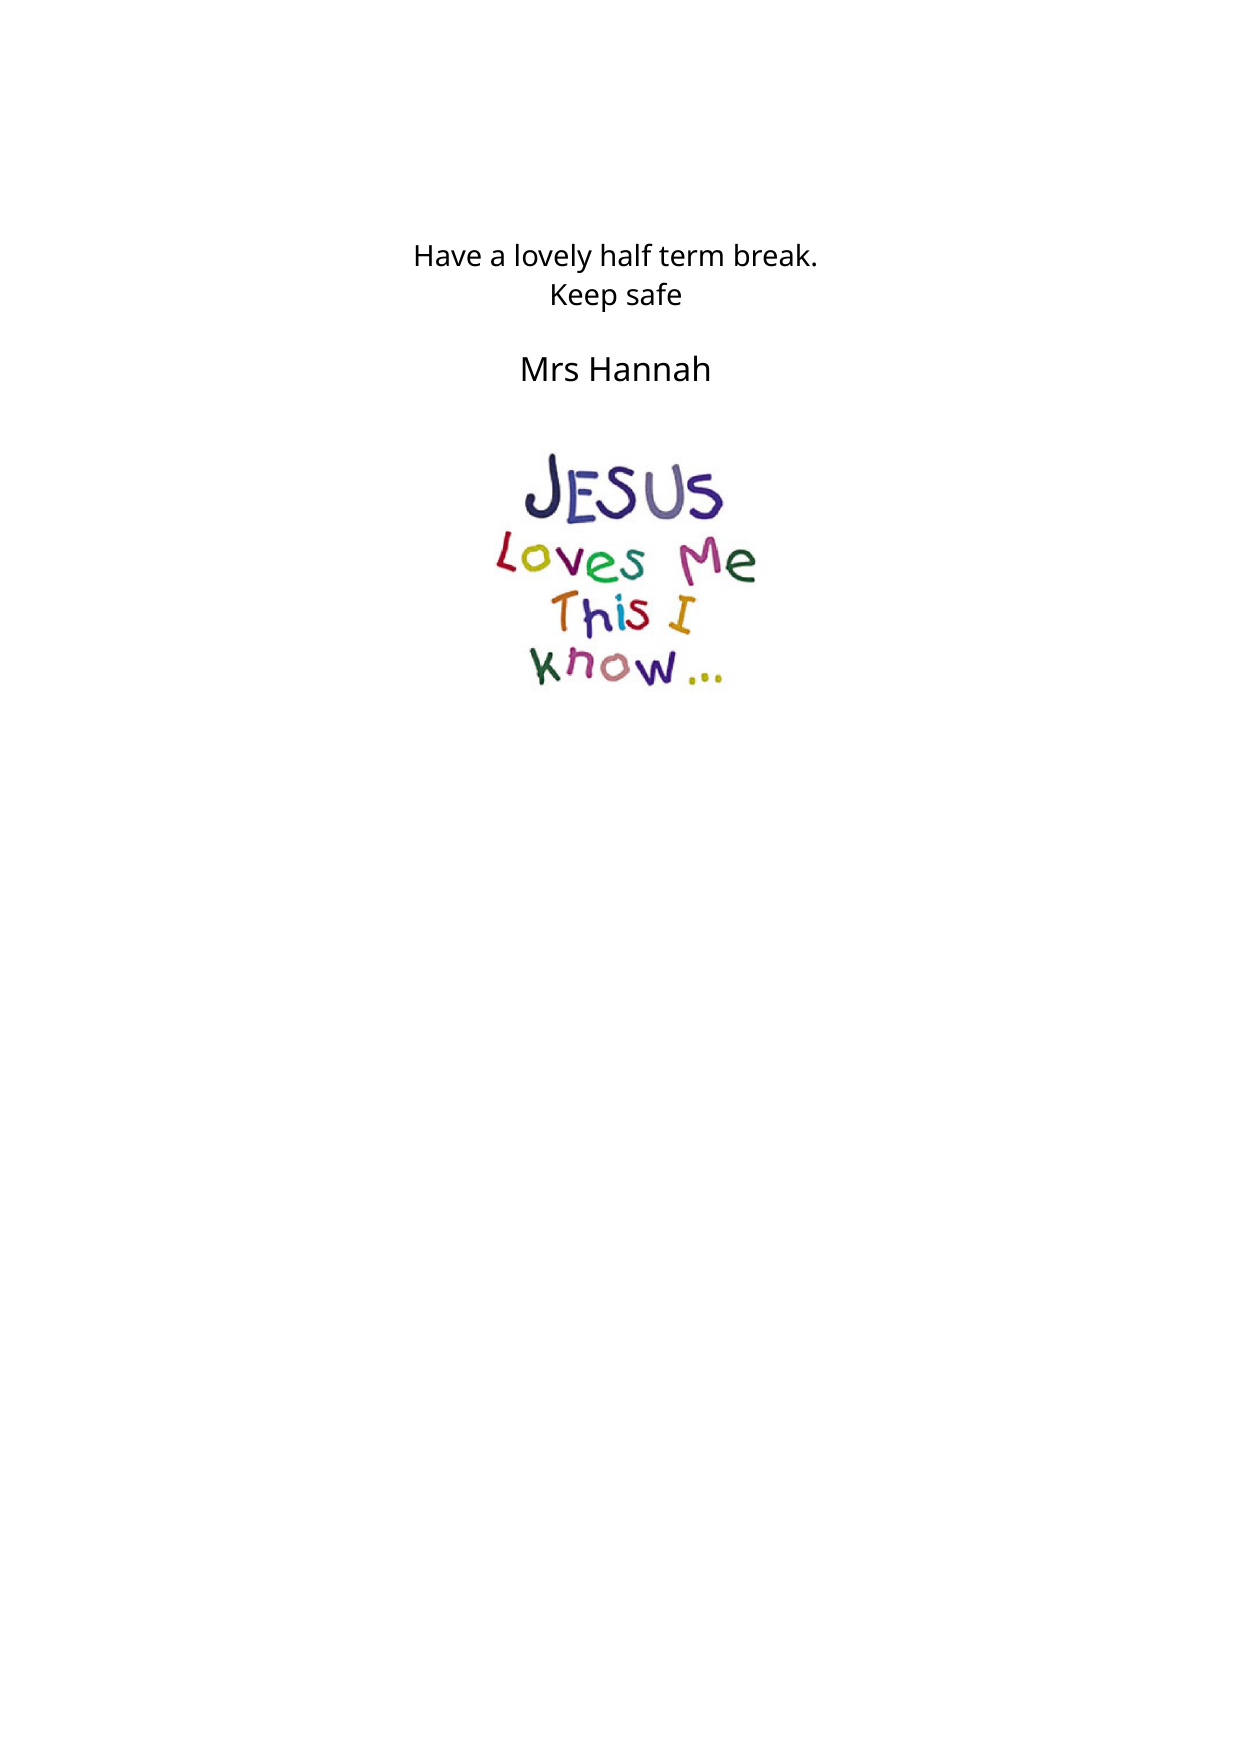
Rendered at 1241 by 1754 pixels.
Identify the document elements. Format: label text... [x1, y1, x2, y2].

text Have a lovely half term break. [106, 235, 1125, 275]
text Keep safe [106, 275, 1125, 314]
text Mrs Hannah [106, 346, 1125, 391]
picture [493, 438, 757, 698]
